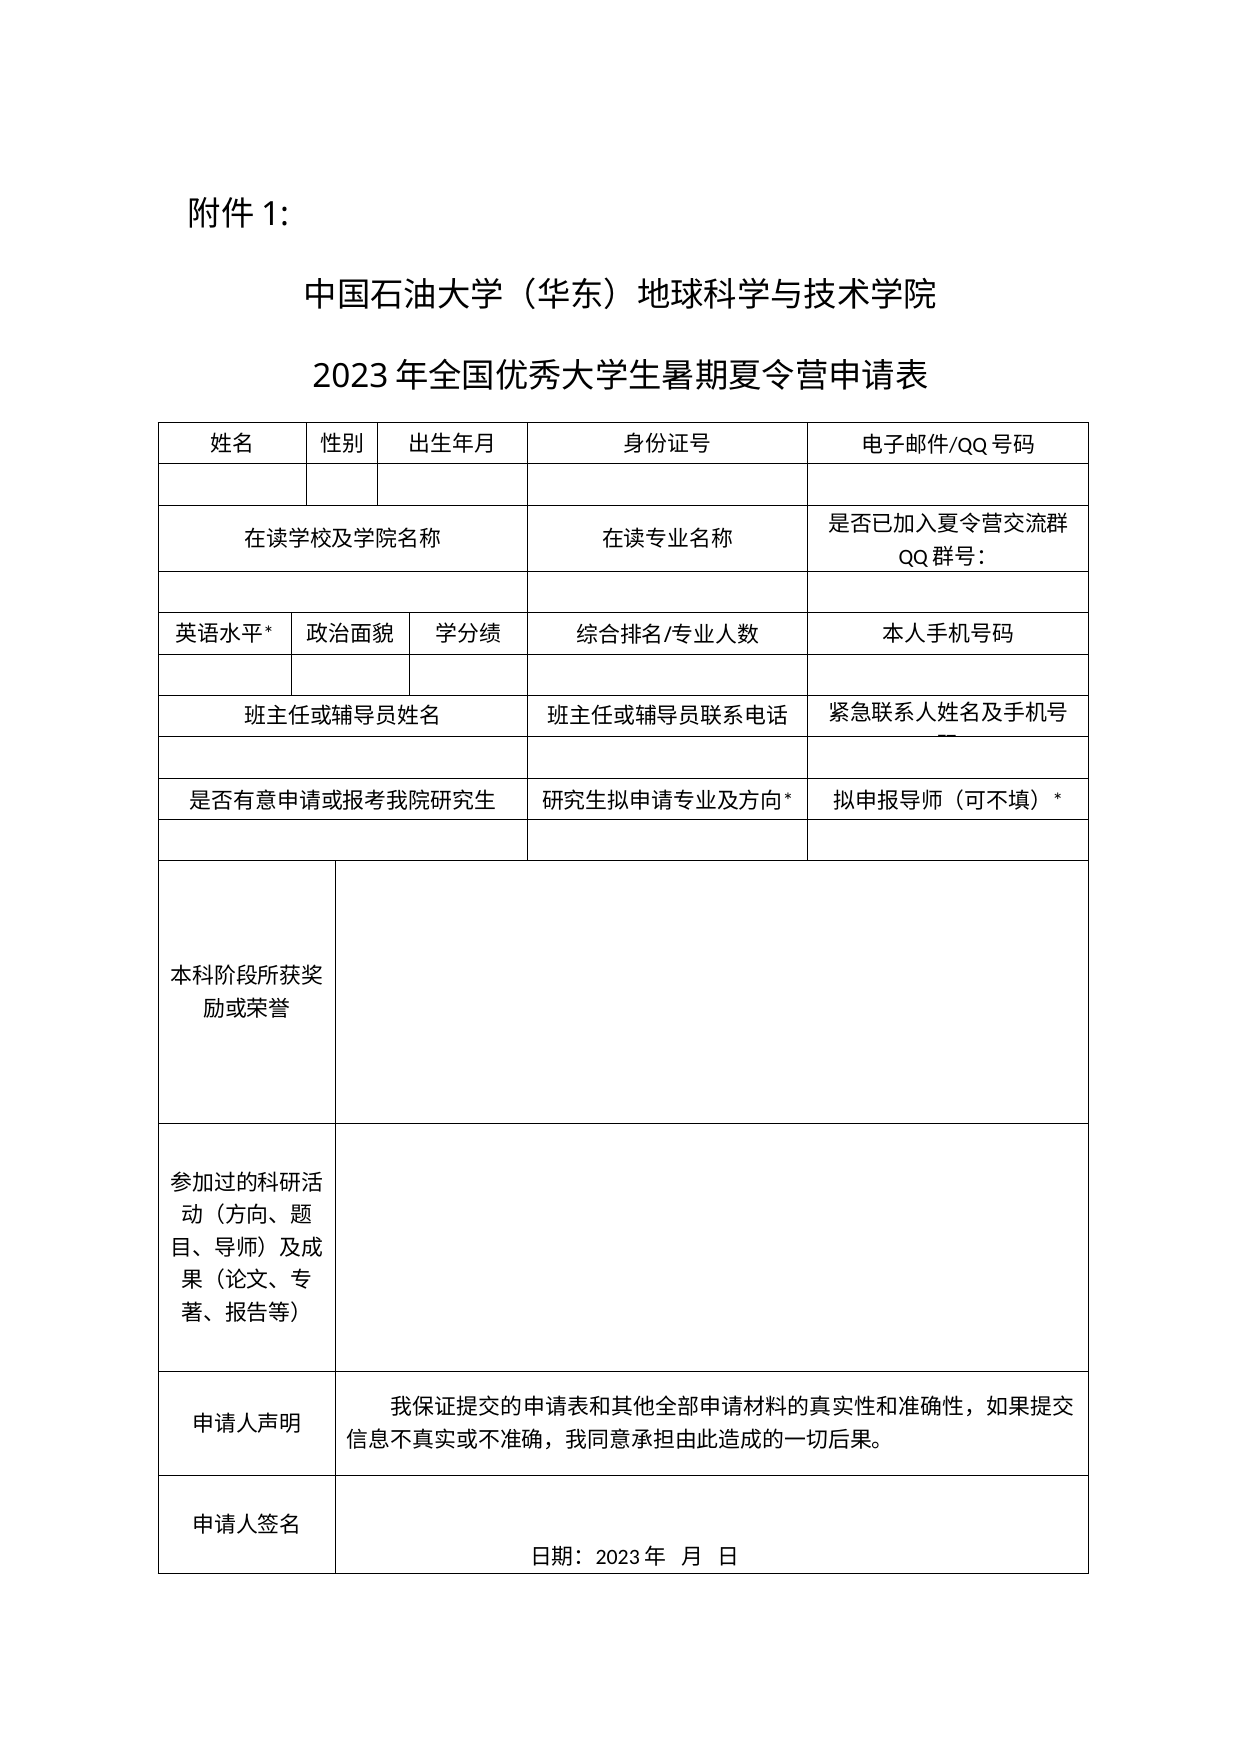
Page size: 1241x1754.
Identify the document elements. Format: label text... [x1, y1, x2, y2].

table_cell [808, 737, 1088, 777]
table_cell 综合排名/专业人数 [528, 613, 807, 653]
table_cell [159, 737, 527, 777]
table_cell [159, 572, 527, 612]
table_cell [410, 655, 527, 695]
table_header 身份证号 [528, 423, 807, 463]
table_cell 是否已加入夏令营交流群QQ群号： [808, 506, 1088, 571]
table_cell [528, 820, 807, 860]
text 附件1: [187, 178, 1053, 243]
table_cell [808, 655, 1088, 695]
table_cell 是否有意申请或报考我院研究生 [159, 779, 527, 819]
table_header 电子邮件/QQ号码 [808, 423, 1088, 463]
table_cell 班主任或辅导员联系电话 [528, 696, 807, 736]
table_cell [808, 820, 1088, 860]
table_cell 紧急联系人姓名及手机号码 [808, 696, 1088, 736]
table_cell [808, 572, 1088, 612]
table_cell 我保证提交的申请表和其他全部申请材料的真实性和准确性，如果提交信息不真实或不准确，我同意承担由此造成的一切后果。 [336, 1372, 1088, 1474]
table_cell [808, 464, 1088, 505]
table_cell 申请人签名 [159, 1476, 335, 1573]
table_cell 申请人声明 [159, 1372, 335, 1474]
table_cell 英语水平* [159, 613, 291, 653]
table_cell 研究生拟申请专业及方向* [528, 779, 807, 819]
table_cell 参加过的科研活动（方向、题目、导师）及成果（论文、专著、报告等） [159, 1124, 335, 1371]
table_cell [292, 655, 409, 695]
text 2023年全国优秀大学生暑期夏令营申请表 [187, 341, 1053, 406]
table_cell [159, 655, 291, 695]
table_cell [528, 464, 807, 505]
table_header 性别 [307, 423, 377, 463]
table_cell 拟申报导师（可不填）* [808, 779, 1088, 819]
table_header 姓名 [159, 423, 306, 463]
table_cell 本人手机号码 [808, 613, 1088, 653]
table_header 出生年月 [378, 423, 527, 463]
table_cell 班主任或辅导员姓名 [159, 696, 527, 736]
table_cell 在读专业名称 [528, 506, 807, 571]
table_cell [528, 737, 807, 777]
table_cell [336, 861, 1088, 1123]
table_cell [528, 655, 807, 695]
table_cell 本科阶段所获奖励或荣誉 [159, 861, 335, 1123]
table_cell [528, 572, 807, 612]
table_cell [159, 820, 527, 860]
table_cell 日期：2023年 月 日 [336, 1476, 1088, 1573]
table_cell [378, 464, 527, 505]
text 中国石油大学（华东）地球科学与技术学院 [187, 259, 1053, 324]
table_cell 在读学校及学院名称 [159, 506, 527, 571]
table_cell [159, 464, 306, 505]
table_cell 政治面貌 [292, 613, 409, 653]
table_cell [336, 1124, 1088, 1371]
table_cell 学分绩 [410, 613, 527, 653]
table_cell [307, 464, 377, 505]
